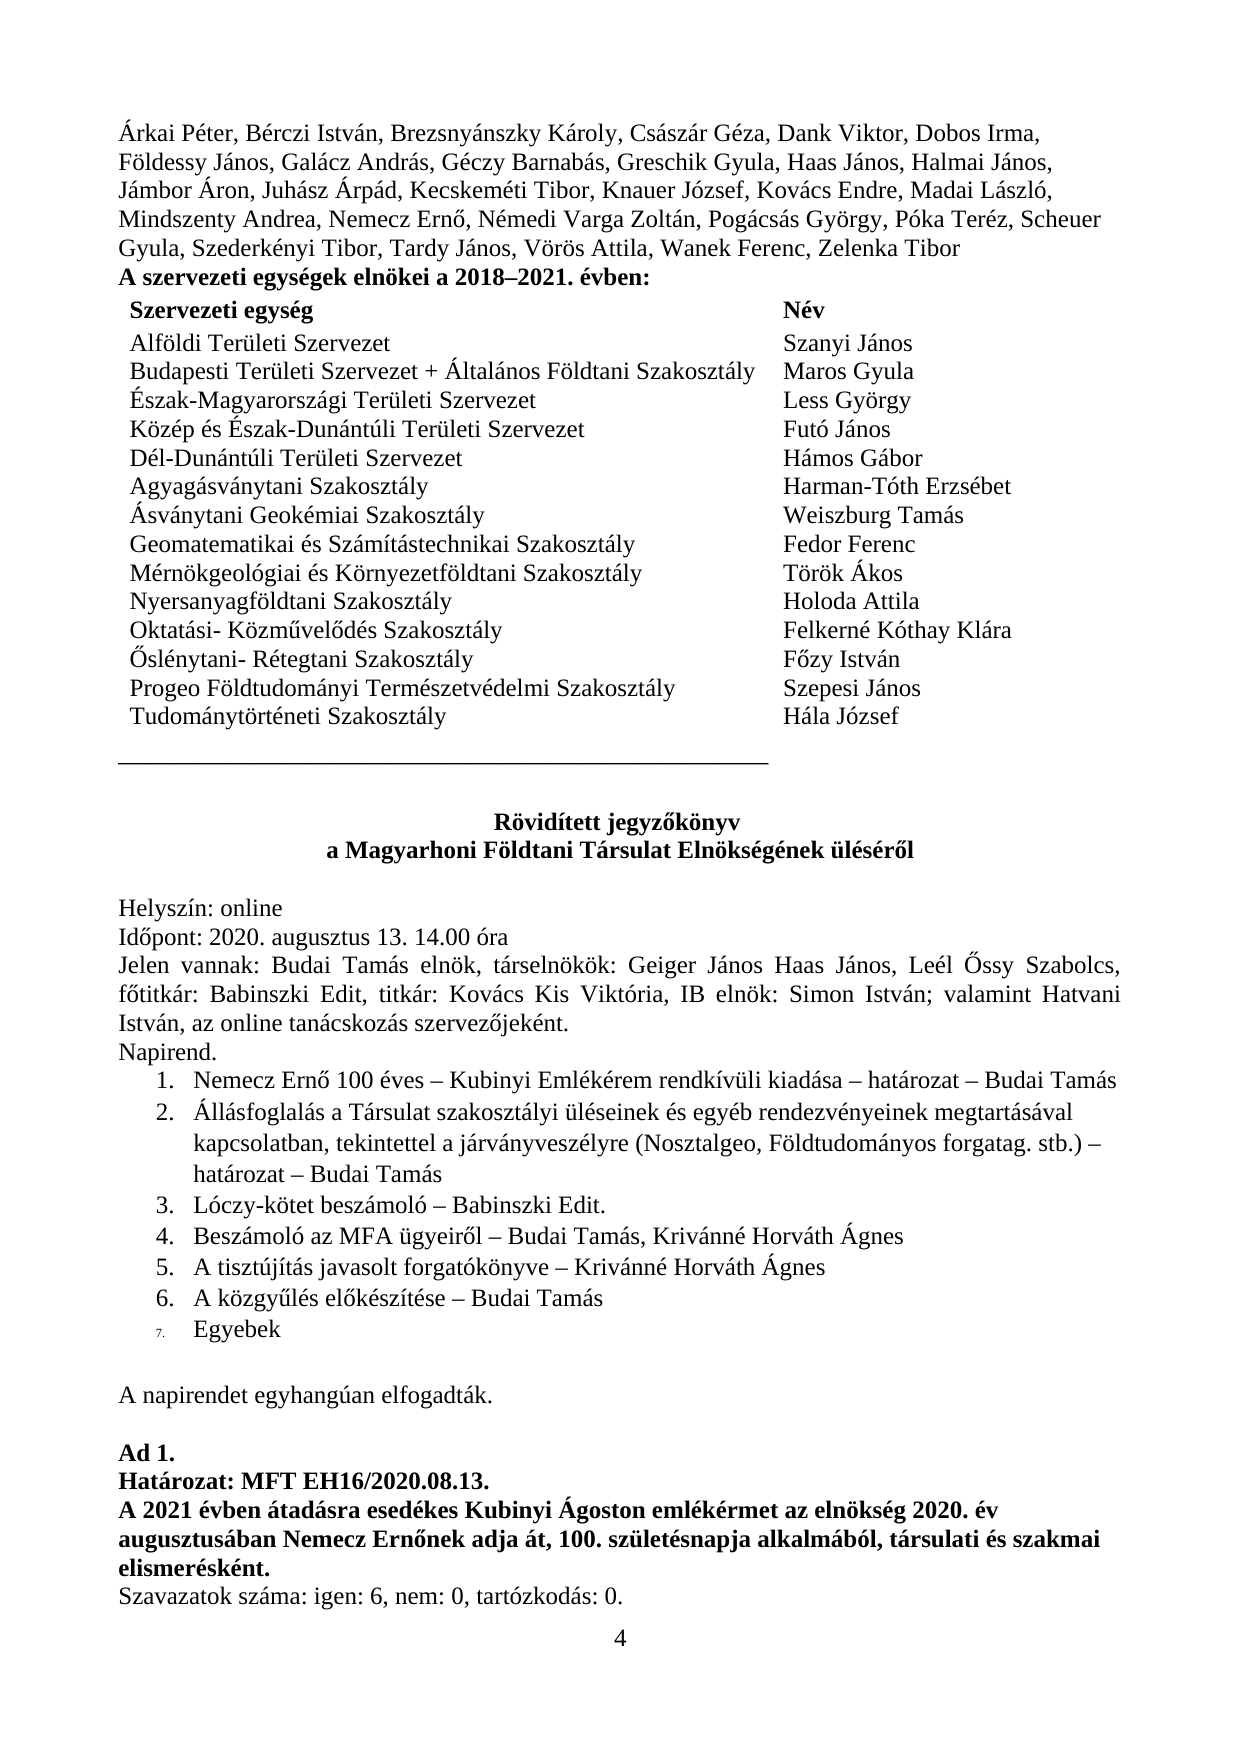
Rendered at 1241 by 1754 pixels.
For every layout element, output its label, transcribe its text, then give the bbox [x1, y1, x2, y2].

table_cell Tudománytörténeti Szakosztály [118, 701, 772, 730]
table_cell Török Ákos [772, 558, 1122, 586]
text Rövidített jegyzőkönyv a Magyarhoni Földtani Társulat Elnökségének üléséről [118, 807, 1122, 864]
text Határozat: MFT EH16/2020.08.13. [118, 1466, 1122, 1495]
list Beszámoló az MFA ügyeiről – Budai Tamás, Krivánné Horváth Ágnes [156, 1221, 1122, 1249]
table_cell Budapesti Területi Szervezet + Általános Földtani Szakosztály [118, 356, 772, 385]
text Szavazatok száma: igen: 6, nem: 0, tartózkodás: 0. [118, 1581, 1122, 1610]
table_header Szervezeti egység [118, 291, 772, 328]
table_cell Szepesi János [772, 673, 1122, 701]
list Állásfoglalás a Társulat szakosztályi üléseinek és egyéb rendezvényeinek megtartásával kapcsolatban, tekintettel a járványveszélyre (Nosztalgeo, Földtudományos forgatag. stb.) – határozat – Budai Tamás [156, 1097, 1122, 1187]
table_cell Hála József [772, 701, 1122, 730]
table_cell Less György [772, 385, 1122, 414]
table_cell Maros Gyula [772, 356, 1122, 385]
list A tisztújítás javasolt forgatókönyve – Krivánné Horváth Ágnes [156, 1252, 1122, 1281]
table_cell Főzy István [772, 644, 1122, 673]
list Egyebek [156, 1314, 1122, 1374]
table_cell Futó János [772, 414, 1122, 443]
table_cell Holoda Attila [772, 586, 1122, 615]
text Időpont: 2020. augusztus 13. 14.00 óra [118, 922, 1122, 951]
table_cell Őslénytani- Rétegtani Szakosztály [118, 644, 772, 673]
table_cell Dél-Dunántúli Területi Szervezet [118, 443, 772, 471]
text Napirend. [118, 1037, 1122, 1066]
list Nemecz Ernő 100 éves – Kubinyi Emlékérem rendkívüli kiadása – határozat – Budai Tamás [156, 1066, 1122, 1094]
table_header Név [772, 291, 1122, 328]
list A közgyűlés előkészítése – Budai Tamás [156, 1283, 1122, 1312]
table_cell Felkerné Kóthay Klára [772, 615, 1122, 644]
text ———————————————————————— [118, 744, 1122, 776]
table_cell Szanyi János [772, 328, 1122, 356]
table_cell Geomatematikai és Számítástechnikai Szakosztály [118, 529, 772, 558]
text A szervezeti egységek elnökei a 2018–2021. évben: [118, 262, 1122, 291]
table_cell Fedor Ferenc [772, 529, 1122, 558]
list Lóczy-kötet beszámoló – Babinszki Edit. [156, 1190, 1122, 1218]
text Jelen vannak: Budai Tamás elnök, társelnökök: Geiger János Haas János, Leél Őssy Szabolcs, főtitkár: Babinszki Edit, titkár: Kovács Kis Viktória, IB elnök: Simon István; valamint Hatvani István, az online tanácskozás szervezőjeként. [118, 951, 1122, 1037]
table_cell Agyagásványtani Szakosztály [118, 471, 772, 500]
table_cell Nyersanyagföldtani Szakosztály [118, 586, 772, 615]
text Árkai Péter, Bérczi István, Brezsnyánszky Károly, Császár Géza, Dank Viktor, Dobos Irma, Földessy János, Galácz András, Géczy Barnabás, Greschik Gyula, Haas János, Halmai János, Jámbor Áron, Juhász Árpád, Kecskeméti Tibor, Knauer József, Kovács Endre, Madai László, Mindszenty Andrea, Nemecz Ernő, Némedi Varga Zoltán, Pogácsás György, Póka Teréz, Scheuer Gyula, Szederkényi Tibor, Tardy János, Vörös Attila, Wanek Ferenc, Zelenka Tibor [118, 118, 1122, 262]
text A 2021 évben átadásra esedékes Kubinyi Ágoston emlékérmet az elnökség 2020. év augusztusában Nemecz Ernőnek adja át, 100. születésnapja alkalmából, társulati és szakmai elismerésként. [118, 1495, 1122, 1581]
table_cell Weiszburg Tamás [772, 500, 1122, 529]
table_cell Hámos Gábor [772, 443, 1122, 471]
text Ad 1. [118, 1438, 1122, 1466]
text Helyszín: online [118, 893, 1122, 922]
table_cell Progeo Földtudományi Természetvédelmi Szakosztály [118, 673, 772, 701]
table_cell Közép és Észak-Dunántúli Területi Szervezet [118, 414, 772, 443]
table_cell Észak-Magyarországi Területi Szervezet [118, 385, 772, 414]
table_cell Oktatási- Közművelődés Szakosztály [118, 615, 772, 644]
table_cell Mérnökgeológiai és Környezetföldtani Szakosztály [118, 558, 772, 586]
text A napirendet egyhangúan elfogadták. [118, 1380, 1122, 1409]
table_cell Alföldi Területi Szervezet [118, 328, 772, 356]
table_cell Harman-Tóth Erzsébet [772, 471, 1122, 500]
table_cell Ásványtani Geokémiai Szakosztály [118, 500, 772, 529]
